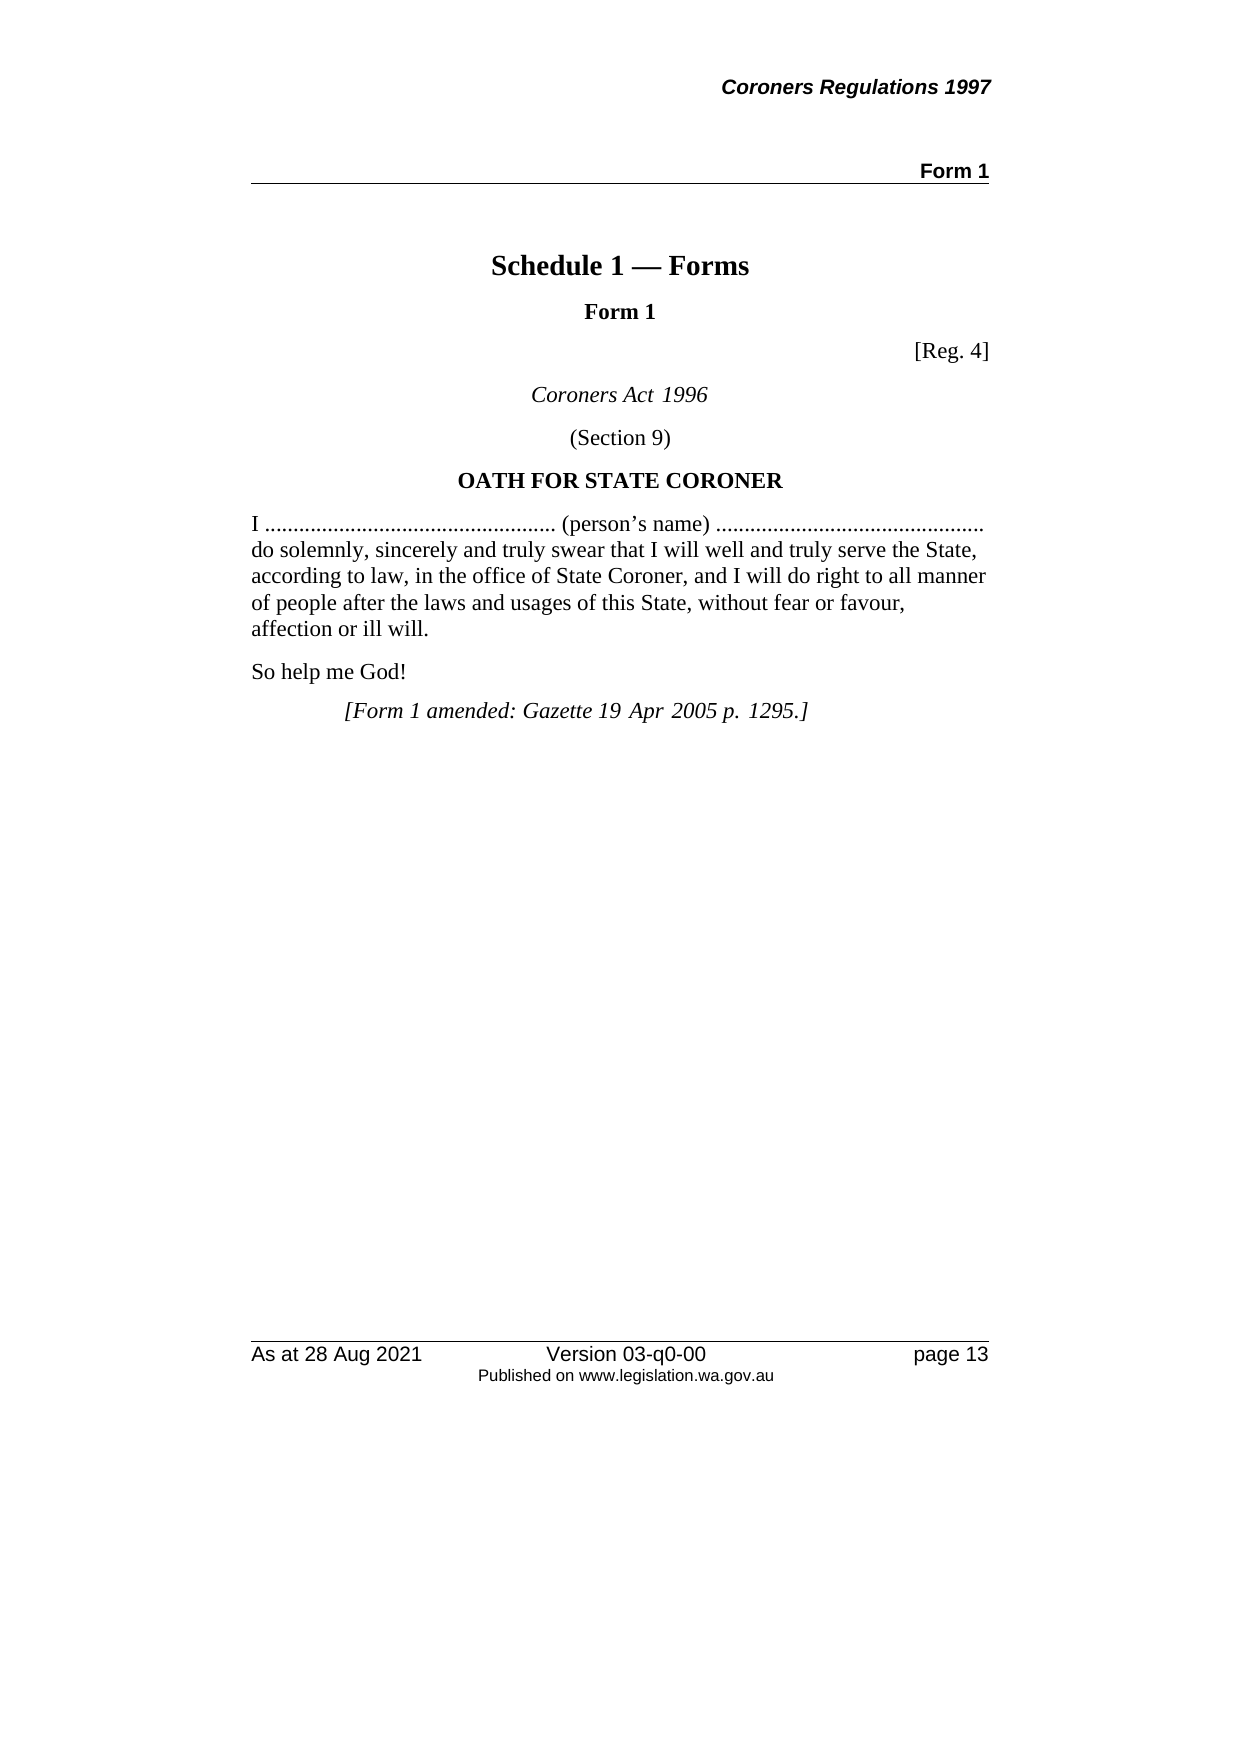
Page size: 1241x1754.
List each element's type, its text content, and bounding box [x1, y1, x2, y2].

subtitle OATH FOR STATE CORONER [251, 467, 989, 493]
subtitle Coroners Act 1996 [251, 380, 989, 407]
text [Form 1 amended: Gazette 19 Apr 2005 p. 1295.] [251, 697, 989, 723]
text [Reg. 4] [251, 337, 989, 363]
subtitle Form 1 [251, 298, 989, 324]
text I ................................................... (person’s name) ............................................... do solemnly, sincerely and truly swear that I will well and truly serve the State, according to law, in the office of State Coroner, and I will do right to all manner of people after the laws and usages of this State, without fear or favour, affection or ill will. [251, 510, 989, 642]
subtitle (Section 9) [251, 424, 989, 450]
text So help me God! [251, 658, 989, 685]
subtitle Schedule 1 — Forms [251, 248, 989, 282]
